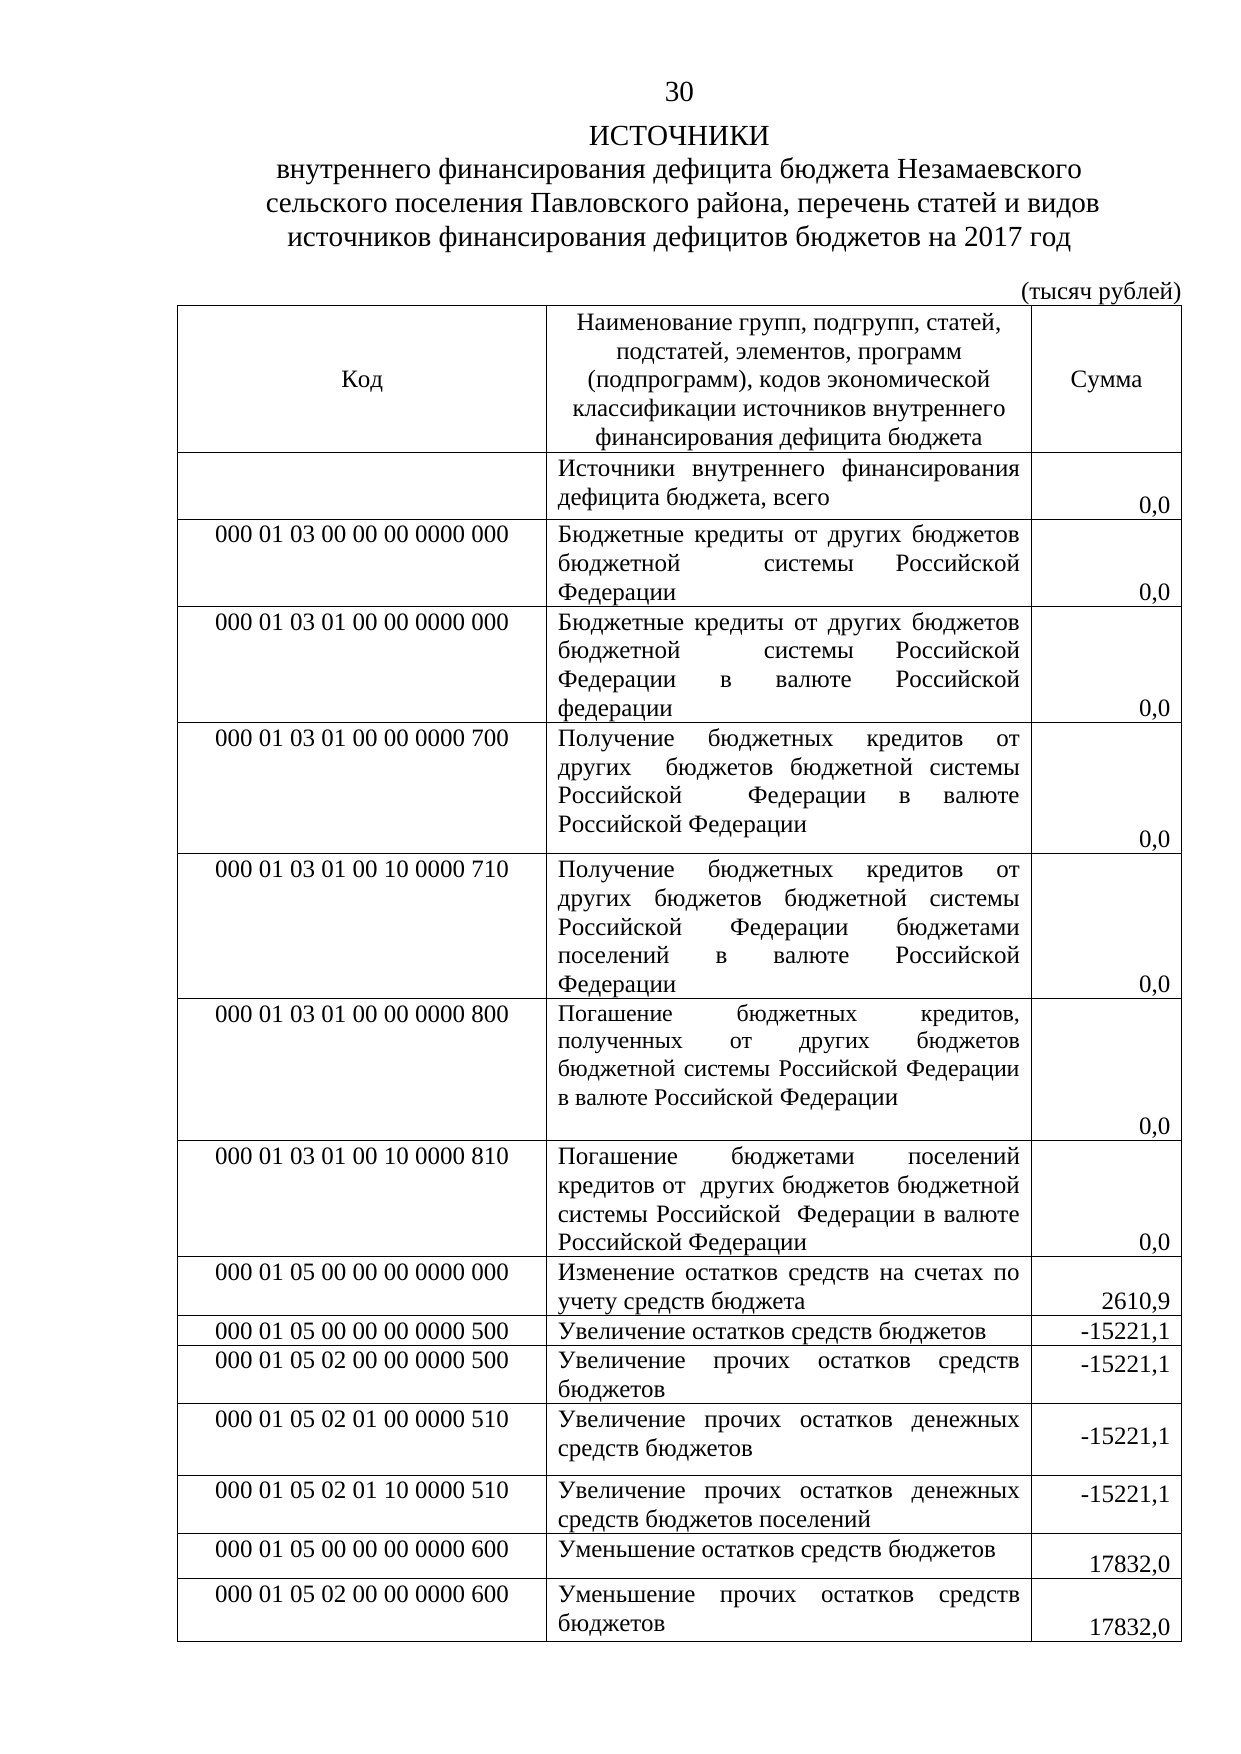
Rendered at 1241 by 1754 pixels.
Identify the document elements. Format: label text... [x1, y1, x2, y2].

table_cell Погашение бюджетами поселений кредитов от других бюджетов бюджетной системы Российской Федерации в валюте Российской Федерации [547, 1141, 1031, 1256]
table_cell 17832,0 [1032, 1534, 1181, 1578]
table_cell 000 01 05 00 00 00 0000 000 [178, 1257, 546, 1315]
table_cell Изменение остатков средств на счетах по учету средств бюджета [547, 1257, 1031, 1315]
table_cell Уменьшение прочих остатков средств бюджетов [547, 1579, 1031, 1641]
table_cell Увеличение остатков средств бюджетов [547, 1316, 1031, 1344]
table_cell 000 01 03 01 00 10 0000 810 [178, 1141, 546, 1256]
table_cell 000 01 05 00 00 00 0000 600 [178, 1534, 546, 1578]
table_cell Увеличение прочих остатков средств бюджетов [547, 1346, 1031, 1403]
table_cell 0,0 [1032, 854, 1181, 998]
text ИСТОЧНИКИ [177, 118, 1181, 152]
table_cell 000 01 03 01 00 00 0000 000 [178, 607, 546, 722]
text (тысяч рублей) [177, 276, 1181, 305]
table_cell Увеличение прочих остатков денежных средств бюджетов поселений [547, 1476, 1031, 1533]
table_cell Получение бюджетных кредитов от других бюджетов бюджетной системы Российской Федерации в валюте Российской Федерации [547, 723, 1031, 853]
table_cell 000 01 05 02 00 00 0000 500 [178, 1346, 546, 1403]
table_cell 0,0 [1032, 1141, 1181, 1256]
table_header Наименование групп, подгрупп, статей, подстатей, элементов, программ (подпрограмм), кодов экономической классификации источников внутреннего финансирования дефицита бюджета [547, 306, 1031, 452]
table_cell 0,0 [1032, 453, 1181, 518]
table_cell 000 01 03 01 00 00 0000 800 [178, 999, 546, 1140]
table_cell 0,0 [1032, 520, 1181, 606]
table_cell Увеличение прочих остатков денежных средств бюджетов [547, 1404, 1031, 1474]
text внутреннего финансирования дефицита бюджета Незамаевского [177, 152, 1181, 185]
table_cell [178, 453, 546, 518]
table_cell -15221,1 [1032, 1316, 1181, 1344]
text источников финансирования дефицитов бюджетов на 2017 год [177, 219, 1181, 252]
table_cell 000 01 03 00 00 00 0000 000 [178, 520, 546, 606]
table_cell 17832,0 [1032, 1579, 1181, 1641]
table_cell 000 01 05 02 01 00 0000 510 [178, 1404, 546, 1474]
table_cell Бюджетные кредиты от других бюджетов бюджетной системы Российской Федерации [547, 520, 1031, 606]
table_cell 000 01 03 01 00 10 0000 710 [178, 854, 546, 998]
table_cell Бюджетные кредиты от других бюджетов бюджетной системы Российской Федерации в валюте Российской федерации [547, 607, 1031, 722]
table_cell 2610,9 [1032, 1257, 1181, 1315]
table_cell 0,0 [1032, 607, 1181, 722]
table_cell 000 01 05 00 00 00 0000 500 [178, 1316, 546, 1344]
table_cell Источники внутреннего финансирования дефицита бюджета, всего [547, 453, 1031, 518]
table_cell 000 01 05 02 01 10 0000 510 [178, 1476, 546, 1533]
table_cell 0,0 [1032, 723, 1181, 853]
table_header Сумма [1032, 306, 1181, 452]
table_cell 000 01 05 02 00 00 0000 600 [178, 1579, 546, 1641]
text сельского поселения Павловского района, перечень статей и видов [177, 185, 1181, 219]
table_header Код [178, 306, 546, 452]
table_cell 000 01 03 01 00 00 0000 700 [178, 723, 546, 853]
table_cell Уменьшение остатков средств бюджетов [547, 1534, 1031, 1578]
table_cell -15221,1 [1032, 1346, 1181, 1403]
table_cell Погашение бюджетных кредитов, полученных от других бюджетов бюджетной системы Российской Федерации в валюте Российской Федерации [547, 999, 1031, 1140]
table_cell -15221,1 [1032, 1404, 1181, 1474]
table_cell 0,0 [1032, 999, 1181, 1140]
table_cell -15221,1 [1032, 1476, 1181, 1533]
table_cell Получение бюджетных кредитов от других бюджетов бюджетной системы Российской Федерации бюджетами поселений в валюте Российской Федерации [547, 854, 1031, 998]
